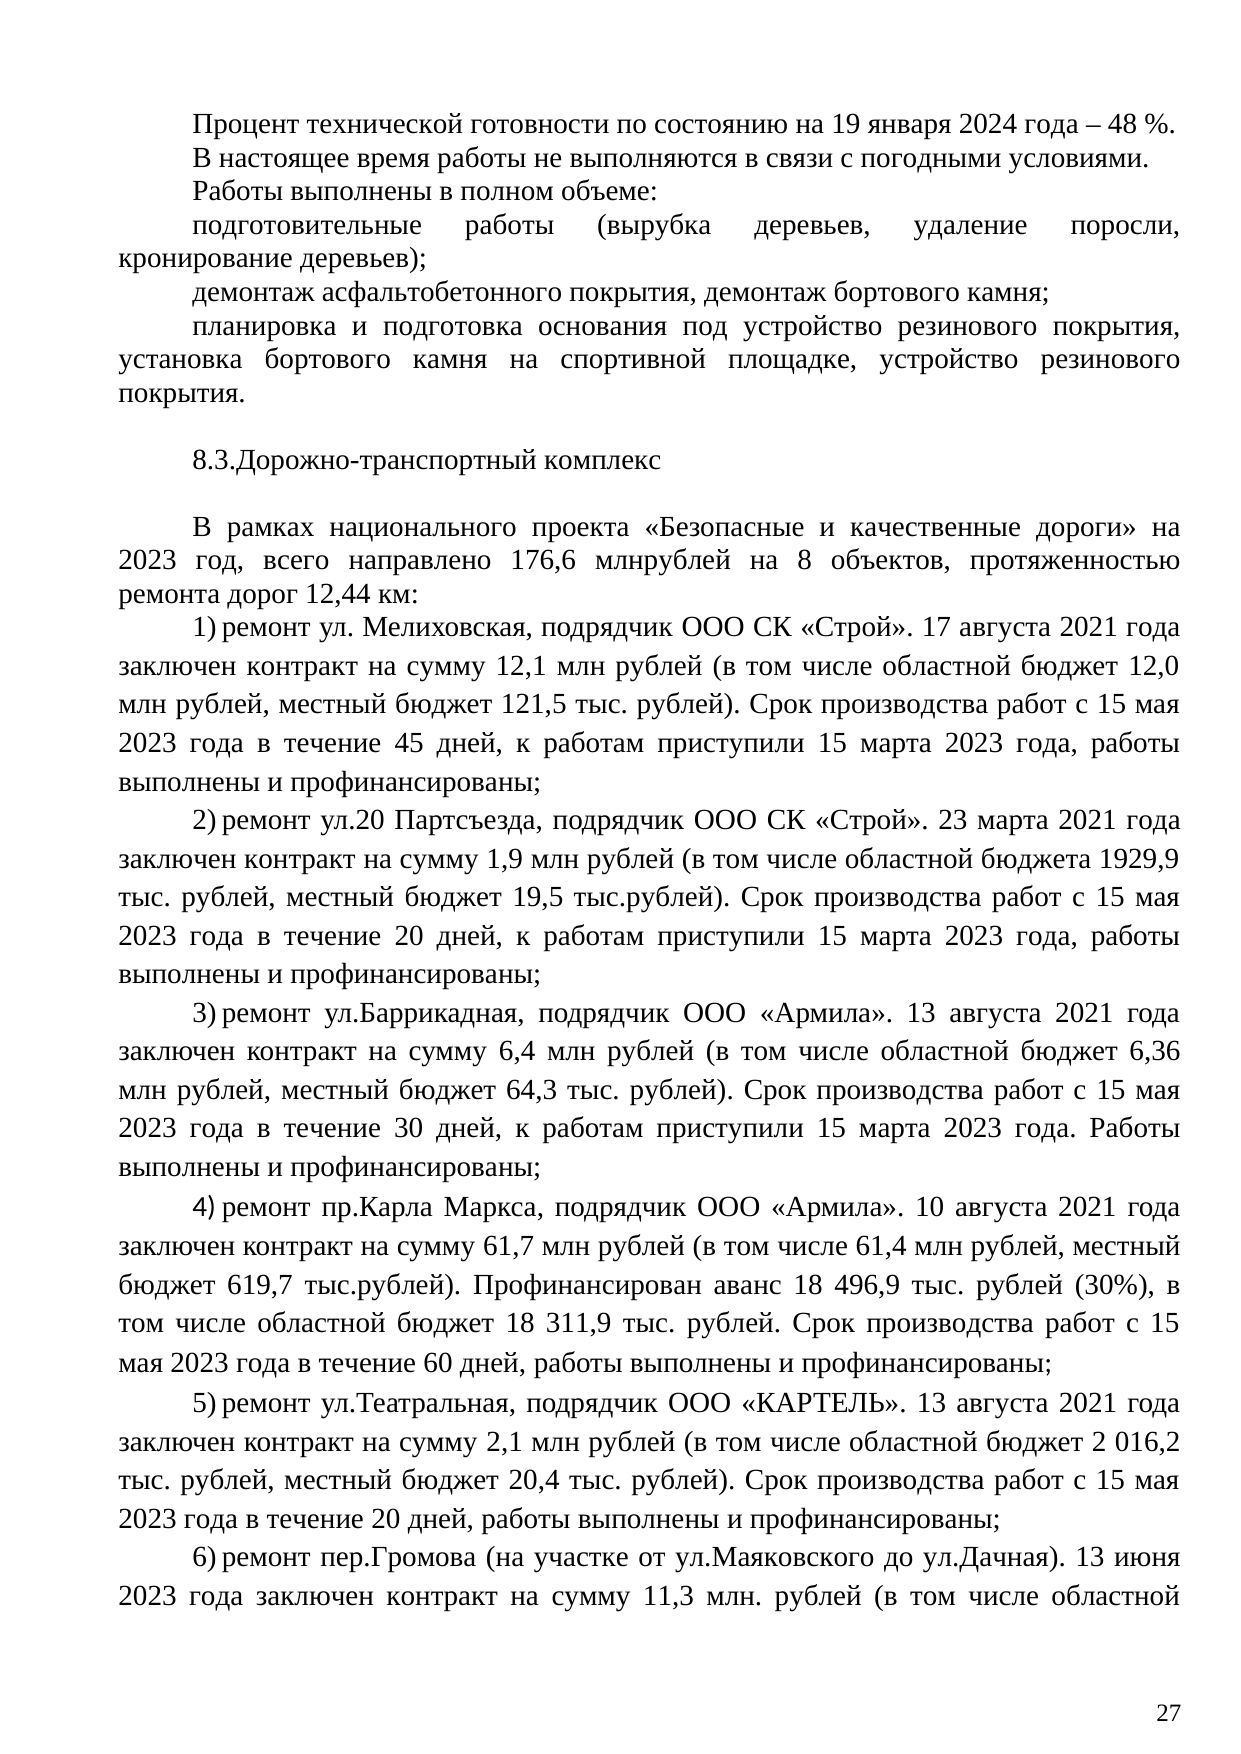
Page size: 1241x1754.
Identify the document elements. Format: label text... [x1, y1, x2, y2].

text планировка и подготовка основания под устройство резинового покрытия, установка бортового камня на спортивной площадке, устройство резинового покрытия. [118, 308, 1181, 408]
text Работы выполнены в полном объеме: [118, 173, 1181, 207]
text В рамках национального проекта «Безопасные и качественные дороги» на 2023 год, всего направлено 176,6 млнрублей на 8 объектов, протяженностью ремонта дорог 12,44 км: [118, 509, 1181, 609]
text 8.3.Дорожно-транспортный комплекс [118, 442, 1181, 475]
list ремонт ул.Баррикадная, подрядчик ООО «Армила». 13 августа 2021 года заключен контракт на сумму 6,4 млн рублей (в том числе областной бюджет 6,36 млн рублей, местный бюджет 64,3 тыс. рублей). Срок производства работ с 15 мая 2023 года в течение 30 дней, к работам приступили 15 марта 2023 года. Работы выполнены и профинансированы; [118, 995, 1181, 1183]
text В настоящее время работы не выполняются в связи с погодными условиями. [118, 140, 1181, 173]
list ремонт пр.Карла Маркса, подрядчик ООО «Армила». 10 августа 2021 года заключен контракт на сумму 61,7 млн рублей (в том числе 61,4 млн рублей, местный бюджет 619,7 тыс.рублей). Профинансирован аванс 18 496,9 тыс. рублей (30%), в том числе областной бюджет 18 311,9 тыс. рублей. Срок производства работ с 15 мая 2023 года в течение 60 дней, работы выполнены и профинансированы; [118, 1188, 1181, 1380]
text подготовительные работы (вырубка деревьев, удаление поросли, кронирование деревьев); [118, 207, 1181, 274]
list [118, 1539, 1181, 1611]
list ремонт ул. Мелиховская, подрядчик ООО СК «Строй». 17 августа 2021 года заключен контракт на сумму 12,1 млн рублей (в том числе областной бюджет 12,0 млн рублей, местный бюджет 121,5 тыс. рублей). Срок производства работ с 15 мая 2023 года в течение 45 дней, к работам приступили 15 марта 2023 года, работы выполнены и профинансированы; [118, 609, 1181, 797]
list ремонт ул.Театральная, подрядчик ООО «КАРТЕЛЬ». 13 августа 2021 года заключен контракт на сумму 2,1 млн рублей (в том числе областной бюджет 2 016,2 тыс. рублей, местный бюджет 20,4 тыс. рублей). Срок производства работ с 15 мая 2023 года в течение 20 дней, работы выполнены и профинансированы; [118, 1385, 1181, 1534]
text Процент технической готовности по состоянию на 19 января 2024 года – 48 %. [118, 106, 1181, 140]
text демонтаж асфальтобетонного покрытия, демонтаж бортового камня; [118, 274, 1181, 308]
list ремонт ул.20 Партсъезда, подрядчик ООО СК «Строй». 23 марта 2021 года заключен контракт на сумму 1,9 млн рублей (в том числе областной бюджета 1929,9 тыс. рублей, местный бюджет 19,5 тыс.рублей). Срок производства работ с 15 мая 2023 года в течение 20 дней, к работам приступили 15 марта 2023 года, работы выполнены и профинансированы; [118, 802, 1181, 990]
